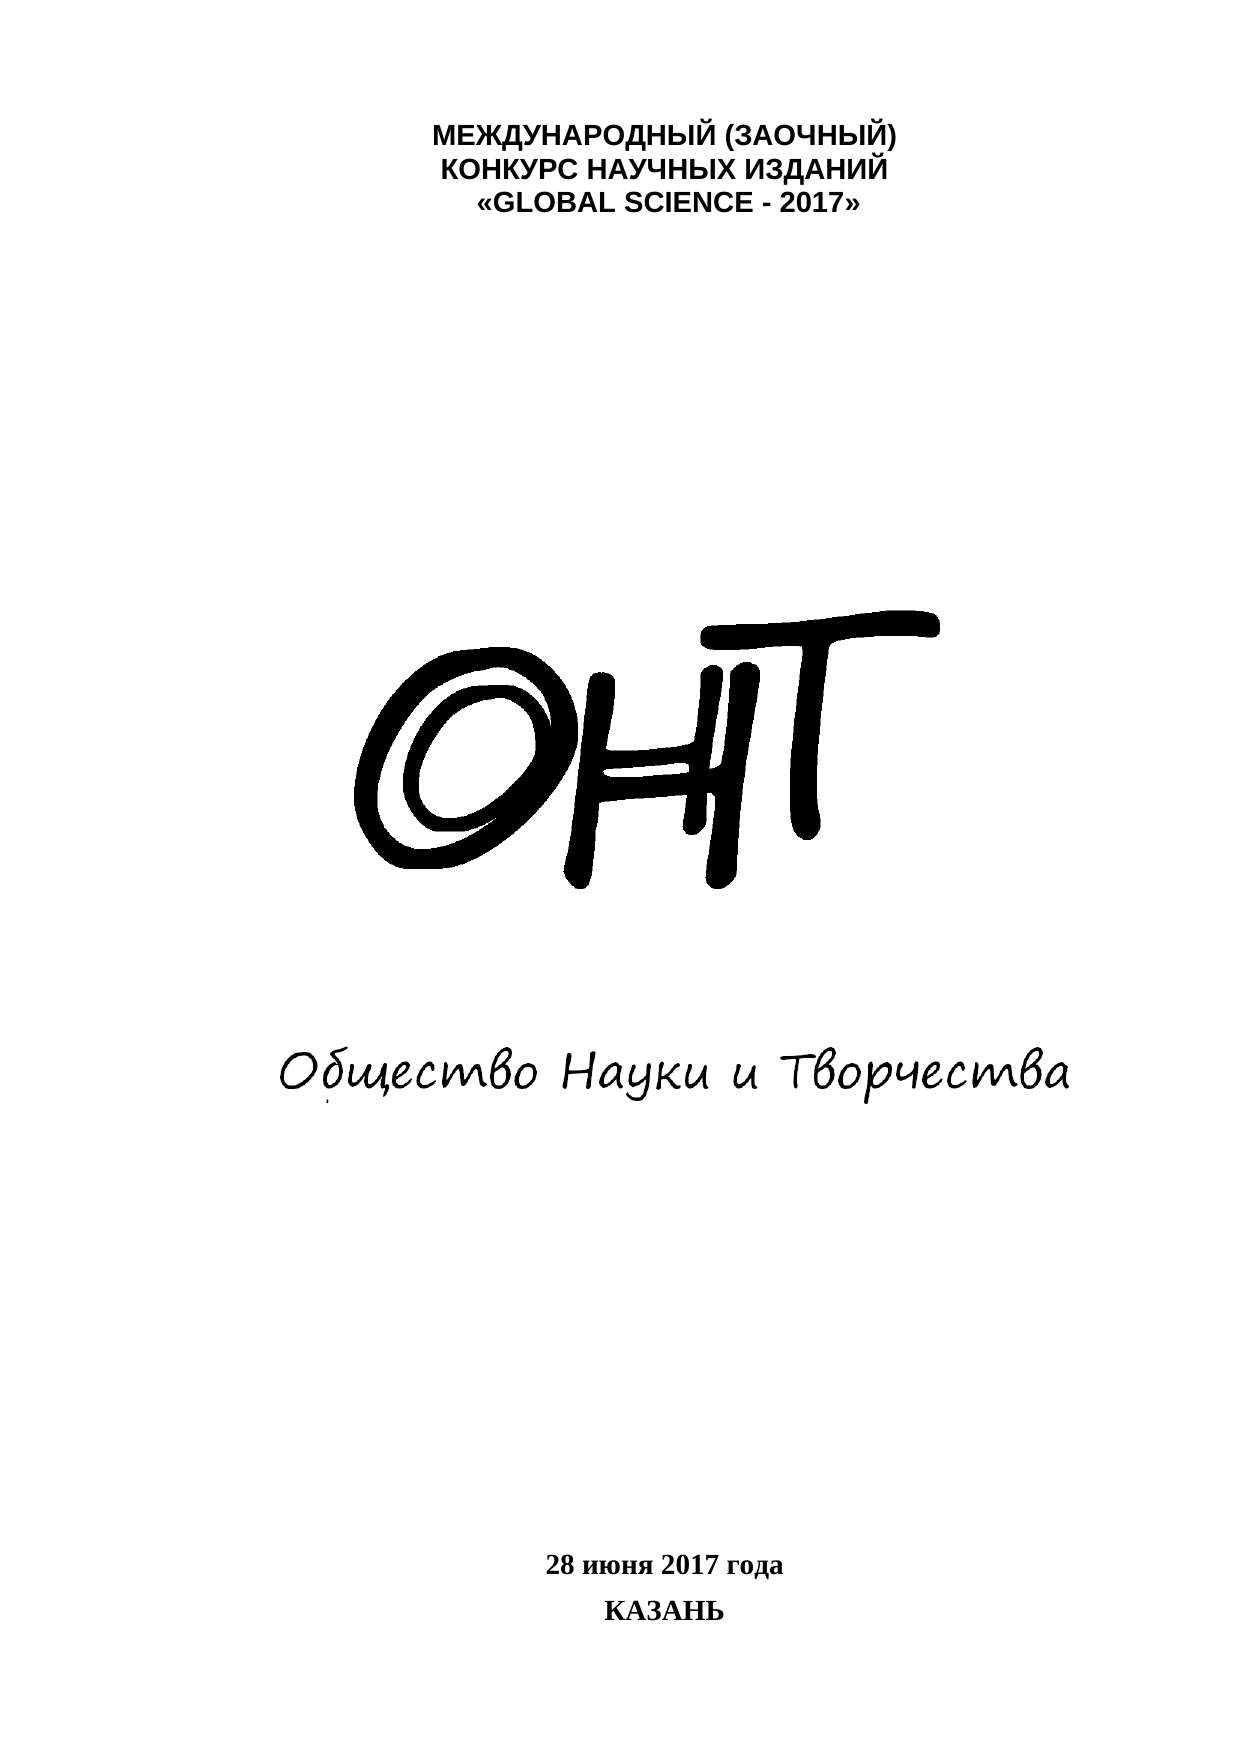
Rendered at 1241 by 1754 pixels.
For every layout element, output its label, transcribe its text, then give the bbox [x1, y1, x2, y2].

text 28 июня 2017 года [177, 1547, 1152, 1581]
picture [177, 386, 1152, 1295]
text «GLOBAL SCIENCE - 2017» [177, 185, 1152, 252]
text КОНКУРС НАУЧНЫХ ИЗДАНИЙ [177, 152, 1152, 185]
text МЕЖДУНАРОДНЫЙ (ЗАОЧНЫЙ) [177, 118, 1152, 152]
text КАЗАНЬ [59, 1593, 1152, 1627]
